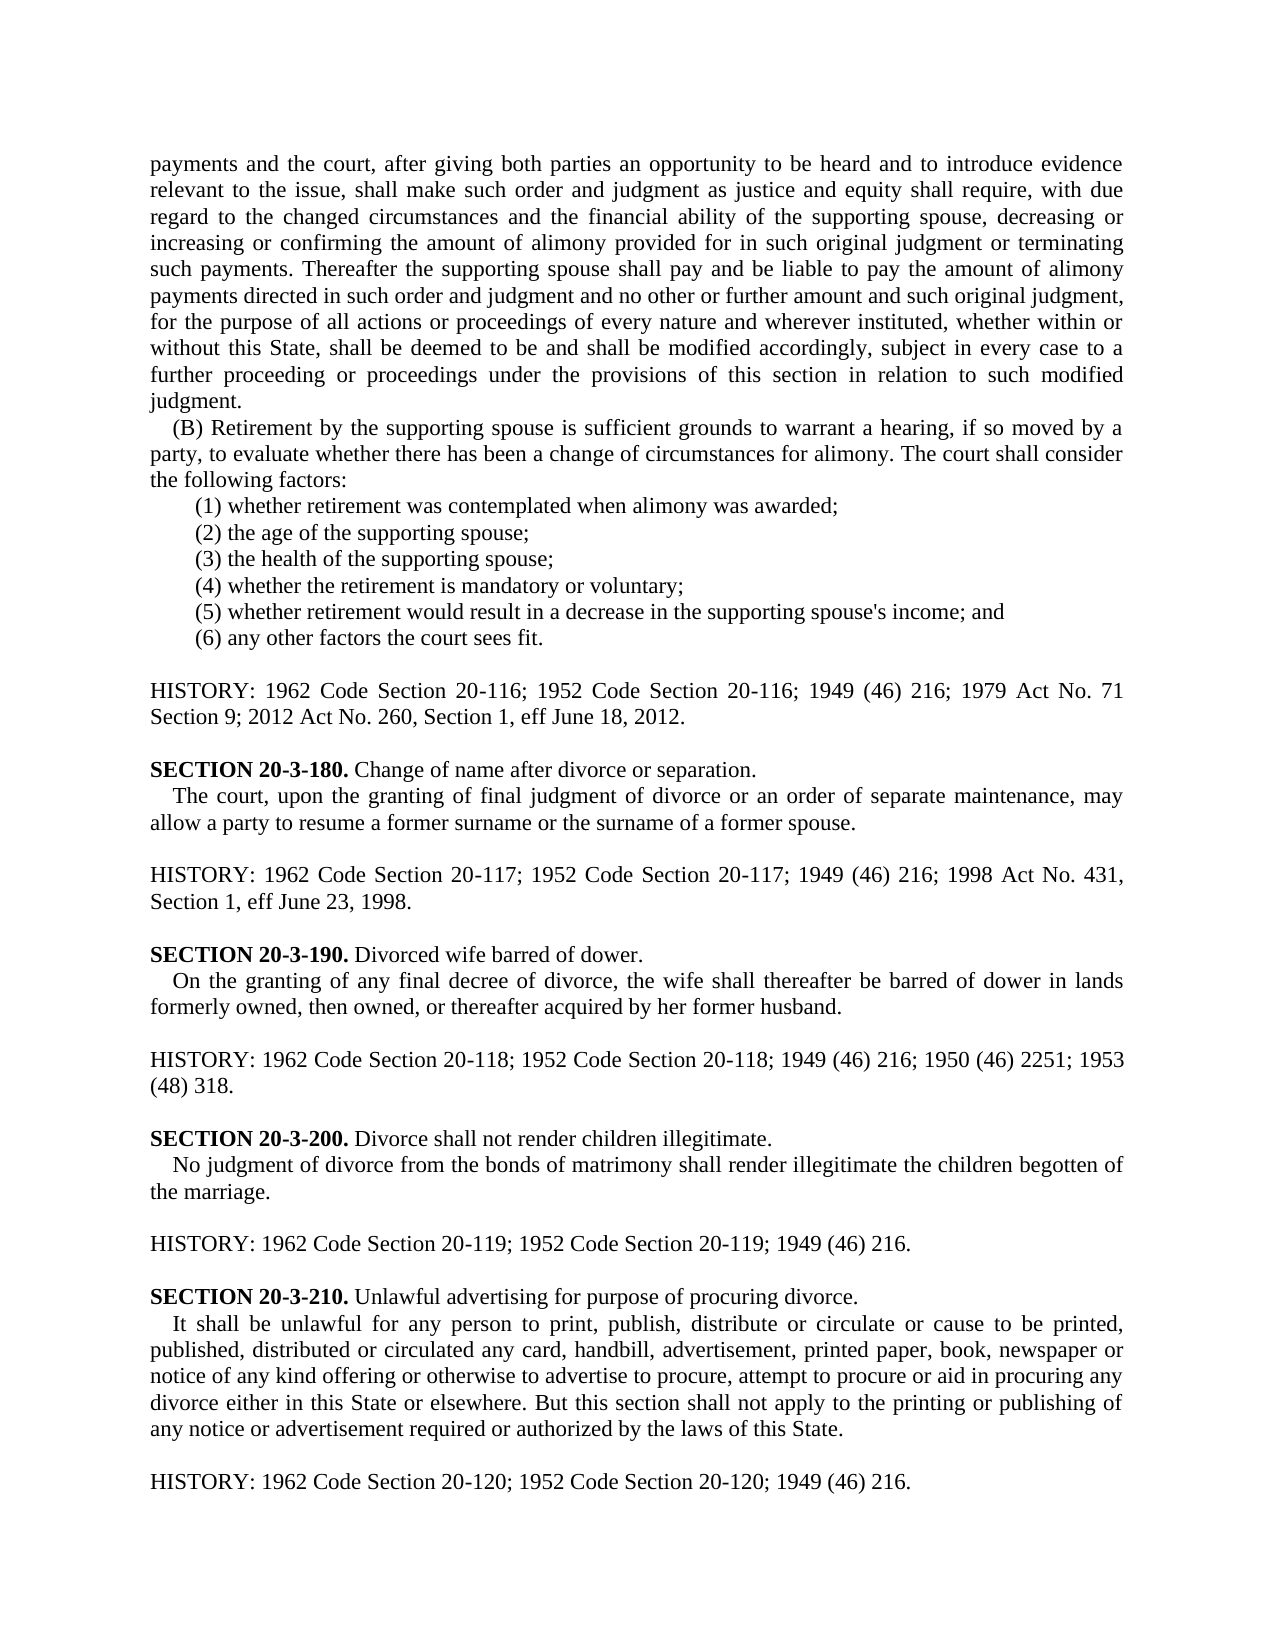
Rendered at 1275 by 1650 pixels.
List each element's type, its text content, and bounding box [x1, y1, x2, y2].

text SECTION 20-3-190. Divorced wife barred of dower. [150, 941, 1125, 967]
text (5) whether retirement would result in a decrease in the supporting spouse's income; and [150, 598, 1125, 624]
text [150, 150, 1125, 413]
text HISTORY: 1962 Code Section 20-116; 1952 Code Section 20-116; 1949 (46) 216; 1979 Act No. 71 Section 9; 2012 Act No. 260, Section 1, eff June 18, 2012. [150, 677, 1125, 730]
text On the granting of any final decree of divorce, the wife shall thereafter be barred of dower in lands formerly owned, then owned, or thereafter acquired by her former husband. [150, 967, 1125, 1020]
text HISTORY: 1962 Code Section 20-117; 1952 Code Section 20-117; 1949 (46) 216; 1998 Act No. 431, Section 1, eff June 23, 1998. [150, 862, 1125, 914]
text (B) Retirement by the supporting spouse is sufficient grounds to warrant a hearing, if so moved by a party, to evaluate whether there has been a change of circumstances for alimony. The court shall consider the following factors: [150, 413, 1125, 493]
text (2) the age of the supporting spouse; [150, 519, 1125, 545]
text The court, upon the granting of final judgment of divorce or an order of separate maintenance, may allow a party to resume a former surname or the surname of a former spouse. [150, 782, 1125, 835]
text SECTION 20-3-200. Divorce shall not render children illegitimate. [150, 1125, 1125, 1151]
text SECTION 20-3-180. Change of name after divorce or separation. [150, 756, 1125, 782]
text (6) any other factors the court sees fit. [150, 624, 1125, 651]
text (4) whether the retirement is mandatory or voluntary; [150, 572, 1125, 598]
text HISTORY: 1962 Code Section 20-118; 1952 Code Section 20-118; 1949 (46) 216; 1950 (46) 2251; 1953 (48) 318. [150, 1046, 1125, 1099]
text (3) the health of the supporting spouse; [150, 545, 1125, 572]
text HISTORY: 1962 Code Section 20-120; 1952 Code Section 20-120; 1949 (46) 216. [150, 1468, 1125, 1494]
text No judgment of divorce from the bonds of matrimony shall render illegitimate the children begotten of the marriage. [150, 1151, 1125, 1204]
text (1) whether retirement was contemplated when alimony was awarded; [150, 493, 1125, 519]
text HISTORY: 1962 Code Section 20-119; 1952 Code Section 20-119; 1949 (46) 216. [150, 1231, 1125, 1257]
text It shall be unlawful for any person to print, publish, distribute or circulate or cause to be printed, published, distributed or circulated any card, handbill, advertisement, printed paper, book, newspaper or notice of any kind offering or otherwise to advertise to procure, attempt to procure or aid in procuring any divorce either in this State or elsewhere. But this section shall not apply to the printing or publishing of any notice or advertisement required or authorized by the laws of this State. [150, 1309, 1125, 1441]
text SECTION 20-3-210. Unlawful advertising for purpose of procuring divorce. [150, 1283, 1125, 1309]
